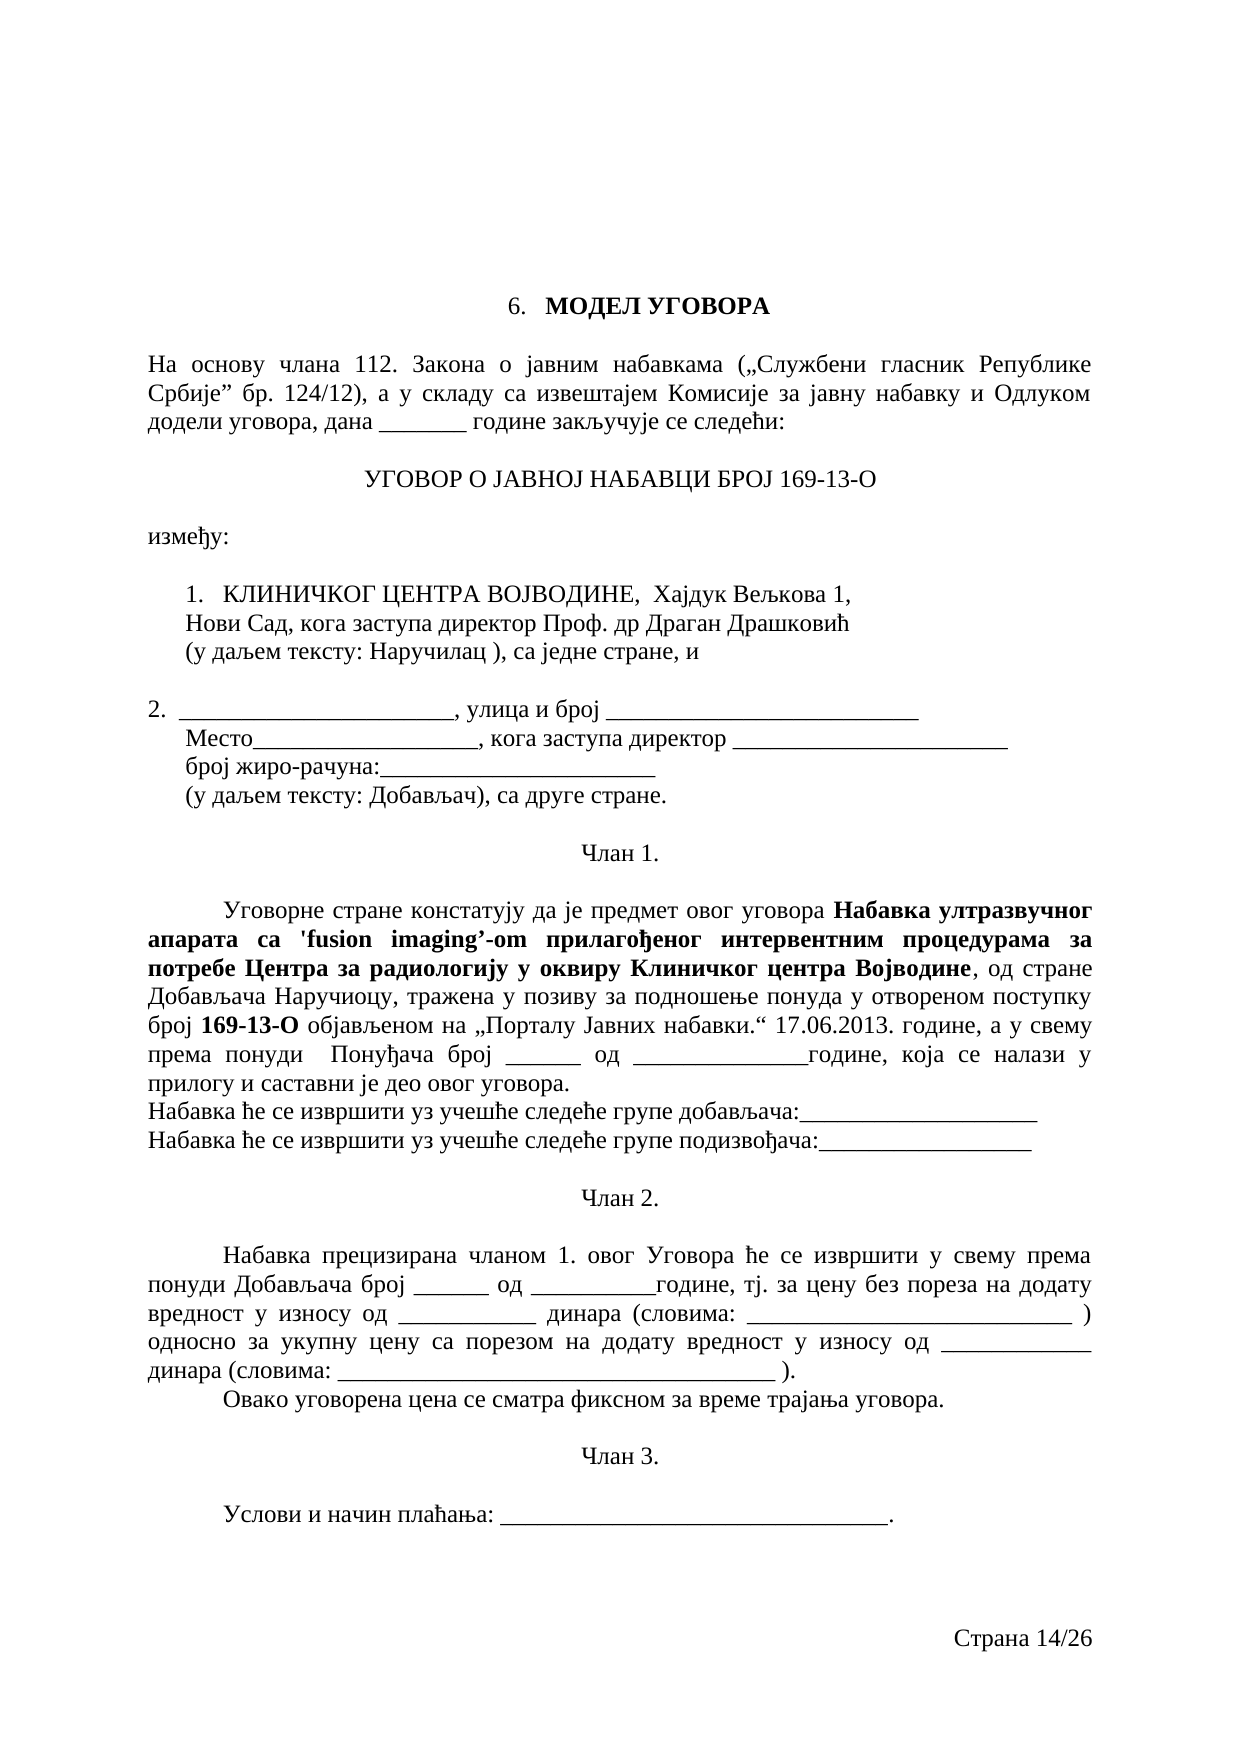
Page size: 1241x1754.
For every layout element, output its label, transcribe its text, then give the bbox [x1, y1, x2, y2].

text 2. ______________________, улица и број _________________________ [148, 694, 1092, 723]
text између: [148, 521, 1092, 550]
text Овако уговорена цена се сматра фиксном за време трајања уговора. [148, 1384, 1092, 1413]
text Набавка ће се извршити уз учешће следеће групе добављача:___________________ [148, 1096, 1092, 1125]
text Набавка ће се извршити уз учешће следеће групе подизвођача:_________________ [148, 1125, 1092, 1154]
text УГОВОР О ЈАВНОЈ НАБАВЦИ БРОЈ 169-13-О [148, 464, 1092, 493]
text Уговорне стране констатују да је предмет овог уговора Набавка ултразвучног апарата са 'fusion imaging’-om прилагођеног интервентним процедурама за потребе Центра за радиологију у оквиру Клиничког центра Војводине, од стране Добављача Наручиоцу, тражена у позиву за подношење понуда у отвореном поступку број 169-13-О објављеном на „Порталу Јавних набавки.“ 17.06.2013. године, а у свему према понуди Понуђача број ______ од ______________године, која се налази у прилогу и саставни је део овог уговора. [148, 895, 1092, 1096]
text Место__________________, кога заступа директор ______________________ [148, 723, 1092, 751]
text (у даљем тексту: Наручилац ), са једне стране, и [148, 636, 1092, 665]
text број жиро-рачуна:______________________ [148, 751, 1092, 780]
text Услови и начин плаћања: _______________________________. [148, 1499, 1092, 1528]
text Члан 1. [148, 838, 1092, 866]
text Нови Сад, кога заступа директор Проф. др Драган Драшковић [148, 608, 1092, 636]
text Набавка прецизирана чланом 1. овог Уговора ће се извршити у свему према понуди Добављача број ______ од __________године, тј. за цену без пореза на додату вредност у износу од ___________ динара (словима: __________________________ ) односно за укупну цену са порезом на додату вредност у износу од ____________ динара (словима: ___________________________________ ). [148, 1240, 1092, 1384]
text Члан 3. [148, 1441, 1092, 1470]
text Члан 2. [148, 1183, 1092, 1211]
text (у даљем тексту: Добављач), са друге стране. [148, 780, 1092, 809]
list МОДЕЛ УГОВОРА [185, 291, 1092, 320]
list КЛИНИЧКОГ ЦЕНТРА ВОЈВОДИНЕ, Хајдук Вељкова 1, [185, 579, 1092, 608]
text На основу члана 112. Закона о јавним набавкама („Службени гласник Републике Србије” бр. 124/12), а у складу са извештајем Комисије за јавну набавку и Одлуком додели уговора, дана _______ године закључује се следећи: [148, 349, 1092, 435]
